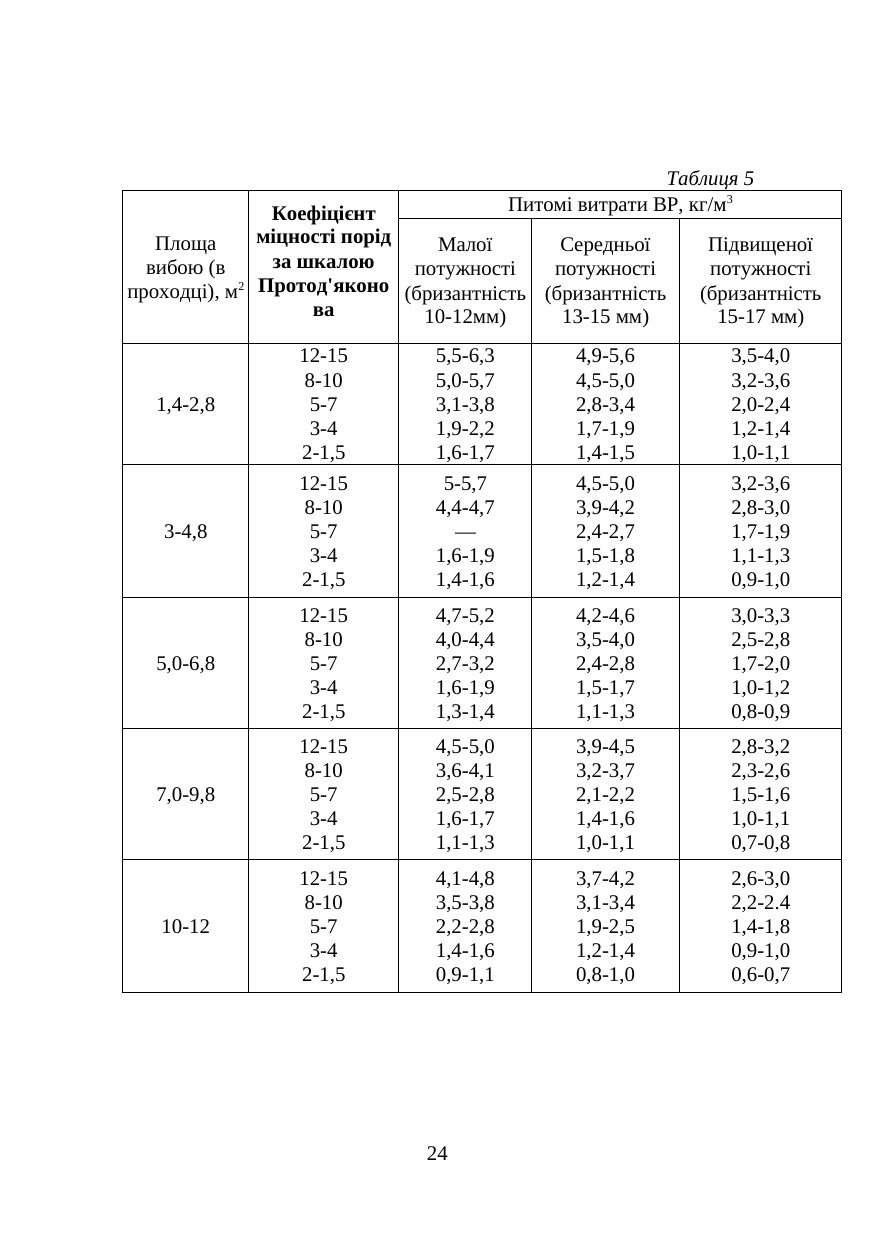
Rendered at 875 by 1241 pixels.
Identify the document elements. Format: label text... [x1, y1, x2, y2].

table_cell 3,7-4,2 3,1-3,4 1,9-2,5 1,2-1,4 0,8-1,0 [532, 860, 679, 992]
table_cell 4,5-5,0 3,9-4,2 2,4-2,7 1,5-1,8 1,2-1,4 [532, 465, 679, 597]
table_cell 10-12 [123, 860, 248, 992]
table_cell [249, 860, 398, 992]
table_cell 3,2-3,6 2,8-3,0 1,7-1,9 1,1-1,3 0,9-1,0 [680, 465, 841, 597]
table_cell 12-15 8-10 5-7 3-4 2-1,5 [249, 465, 398, 597]
table_cell 2,6-3,0 2,2-2.4 1,4-1,8 0,9-1,0 0,6-0,7 [680, 860, 841, 992]
table_cell 4,7-5,2 4,0-4,4 2,7-3,2 1,6-1,9 1,3-1,4 [399, 598, 531, 728]
table_cell 5,0-6,8 [123, 598, 248, 728]
table_cell 2,8-3,2 2,3-2,6 1,5-1,6 1,0-1,1 0,7-0,8 [680, 729, 841, 859]
table_header Коефіцієнт міцності порід за шкалою Протод'яконова [249, 191, 398, 342]
table_cell 12-15 8-10 5-7 3-4 2-1,5 [249, 729, 398, 859]
table_cell 12-15 8-10 5-7 3-4 2-1,5 [249, 598, 398, 728]
table_cell 3,9-4,5 3,2-3,7 2,1-2,2 1,4-1,6 1,0-1,1 [532, 729, 679, 859]
table_cell 4,2-4,6 3,5-4,0 2,4-2,8 1,5-1,7 1,1-1,3 [532, 598, 679, 728]
table_header Площа вибою (в проходці), м2 [123, 191, 248, 342]
table_cell 1,4-2,8 [123, 344, 248, 464]
table_cell 5,5-6,3 5,0-5,7 3,1-3,8 1,9-2,2 1,6-1,7 [399, 344, 531, 464]
table_cell 12-15 8-10 5-7 3-4 2-1,5 [249, 344, 398, 464]
table_cell 4,1-4,8 3,5-3,8 2,2-2,8 1,4-1,6 0,9-1,1 [399, 860, 531, 992]
table_cell Середньої потужності (бризантність 13-15 мм) [532, 219, 679, 342]
table_cell Підвищеної потужності (бризантність 15-17 мм) [680, 219, 841, 342]
table_cell 3,0-3,3 2,5-2,8 1,7-2,0 1,0-1,2 0,8-0,9 [680, 598, 841, 728]
table_cell 3-4,8 [123, 465, 248, 597]
table_cell 7,0-9,8 [123, 729, 248, 859]
table_cell 3,5-4,0 3,2-3,6 2,0-2,4 1,2-1,4 1,0-1,1 [680, 344, 841, 464]
text Таблиця 5 [118, 166, 756, 190]
table_header Питомі витрати ВР, кг/м3 [399, 191, 841, 217]
table_cell 4,9-5,6 4,5-5,0 2,8-3,4 1,7-1,9 1,4-1,5 [532, 344, 679, 464]
table_cell 4,5-5,0 3,6-4,1 2,5-2,8 1,6-1,7 1,1-1,3 [399, 729, 531, 859]
table_cell 5-5,7 4,4-4,7 — 1,6-1,9 1,4-1,6 [399, 465, 531, 597]
table_cell Малої потужності (бризантність 10-12мм) [399, 219, 531, 342]
